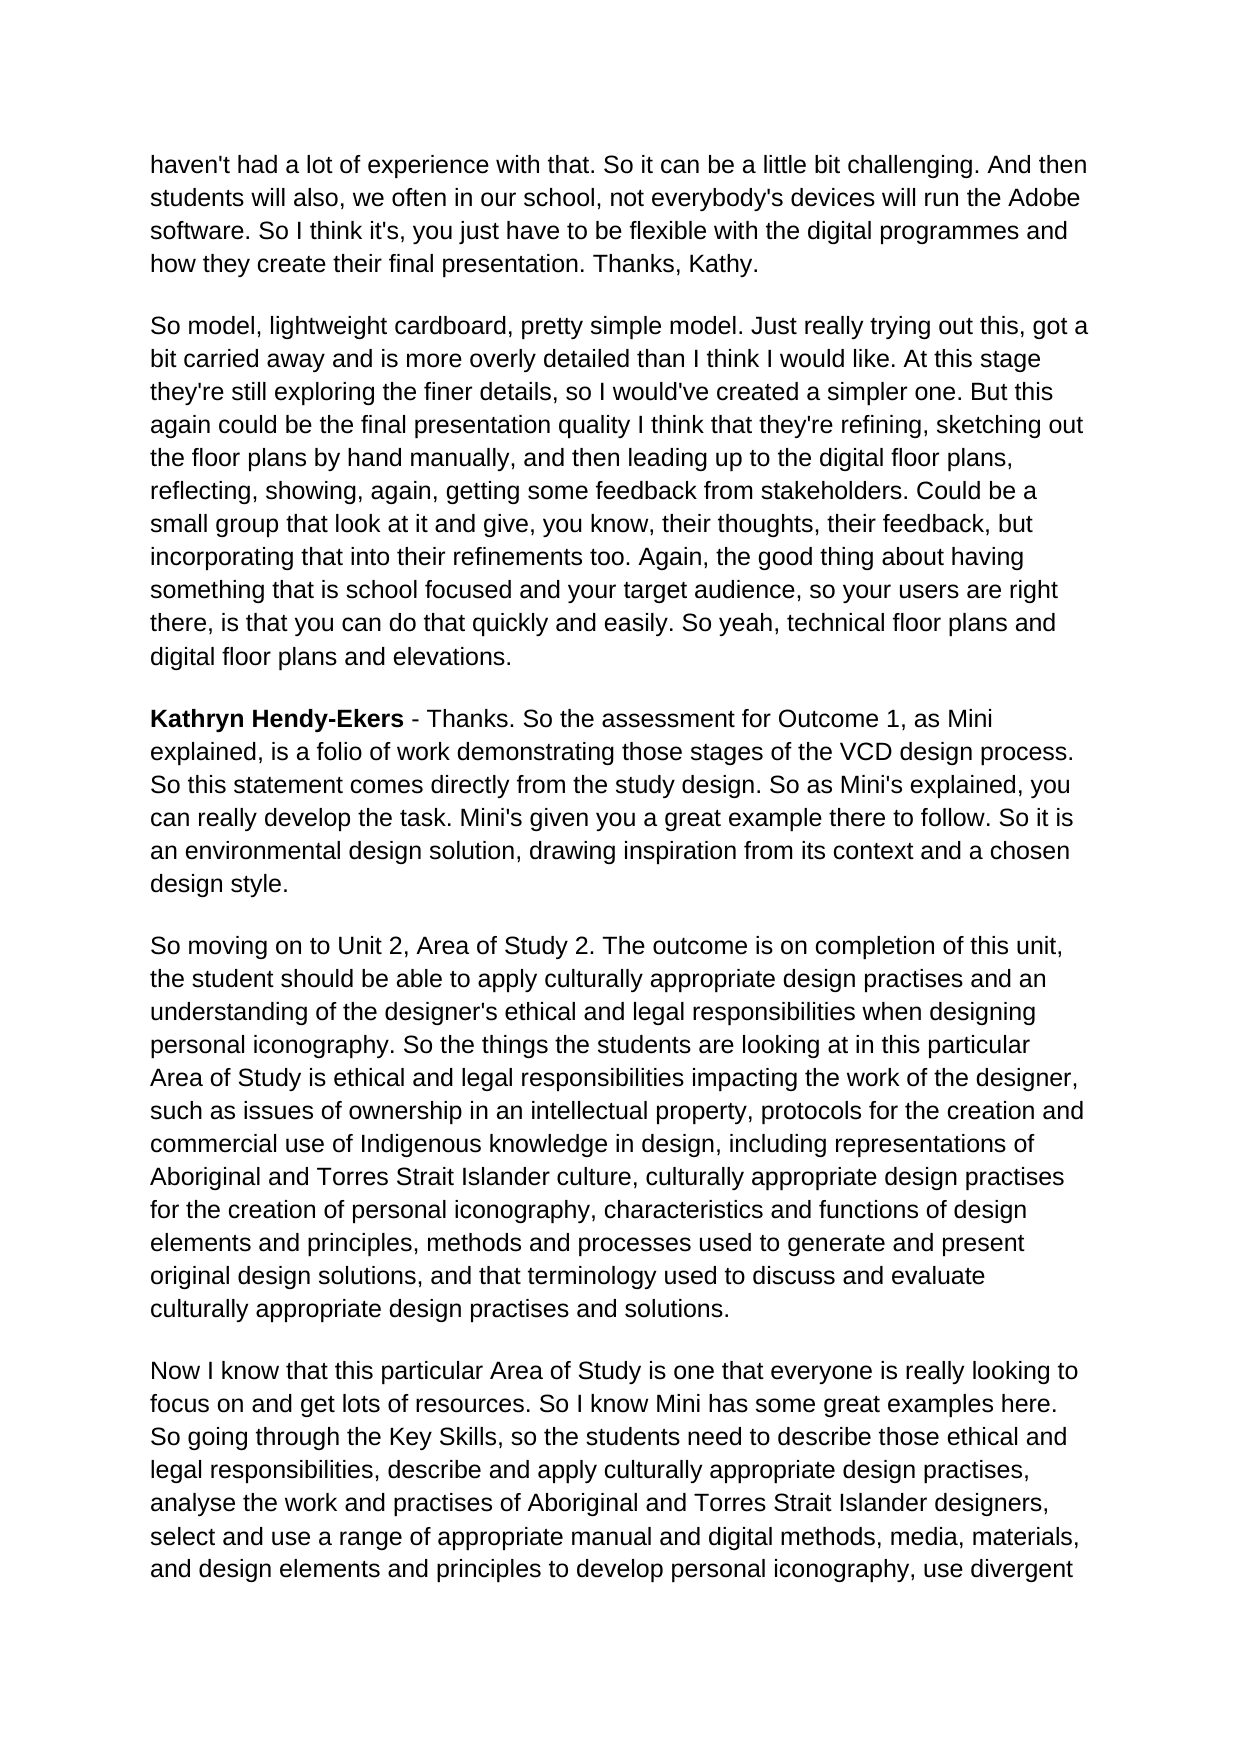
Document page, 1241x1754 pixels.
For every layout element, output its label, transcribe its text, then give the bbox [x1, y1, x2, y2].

text So model, lightweight cardboard, pretty simple model. Just really trying out this, got a bit carried away and is more overly detailed than I think I would like. At this stage they're still exploring the finer details, so I would've created a simpler one. But this again could be the final presentation quality I think that they're refining, sketching out the floor plans by hand manually, and then leading up to the digital floor plans, reflecting, showing, again, getting some feedback from stakeholders. Could be a small group that look at it and give, you know, their thoughts, their feedback, but incorporating that into their refinements too. Again, the good thing about having something that is school focused and your target audience, so your users are right there, is that you can do that quickly and easily. So yeah, technical floor plans and digital floor plans and elevations. [150, 311, 1090, 670]
text So moving on to Unit 2, Area of Study 2. The outcome is on completion of this unit, the student should be able to apply culturally appropriate design practises and an understanding of the designer's ethical and legal responsibilities when designing personal iconography. So the things the students are looking at in this particular Area of Study is ethical and legal responsibilities impacting the work of the designer, such as issues of ownership in an intellectual property, protocols for the creation and commercial use of Indigenous knowledge in design, including representations of Aboriginal and Torres Strait Islander culture, culturally appropriate design practises for the creation of personal iconography, characteristics and functions of design elements and principles, methods and processes used to generate and present original design solutions, and that terminology used to discuss and evaluate culturally appropriate design practises and solutions. [150, 931, 1090, 1323]
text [150, 1356, 1090, 1583]
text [150, 150, 1090, 278]
text Kathryn Hendy-Ekers - Thanks. So the assessment for Outcome 1, as Mini explained, is a folio of work demonstrating those stages of the VCD design process. So this statement comes directly from the study design. So as Mini's explained, you can really develop the task. Mini's given you a great example there to follow. So it is an environmental design solution, drawing inspiration from its context and a chosen design style. [150, 704, 1090, 897]
